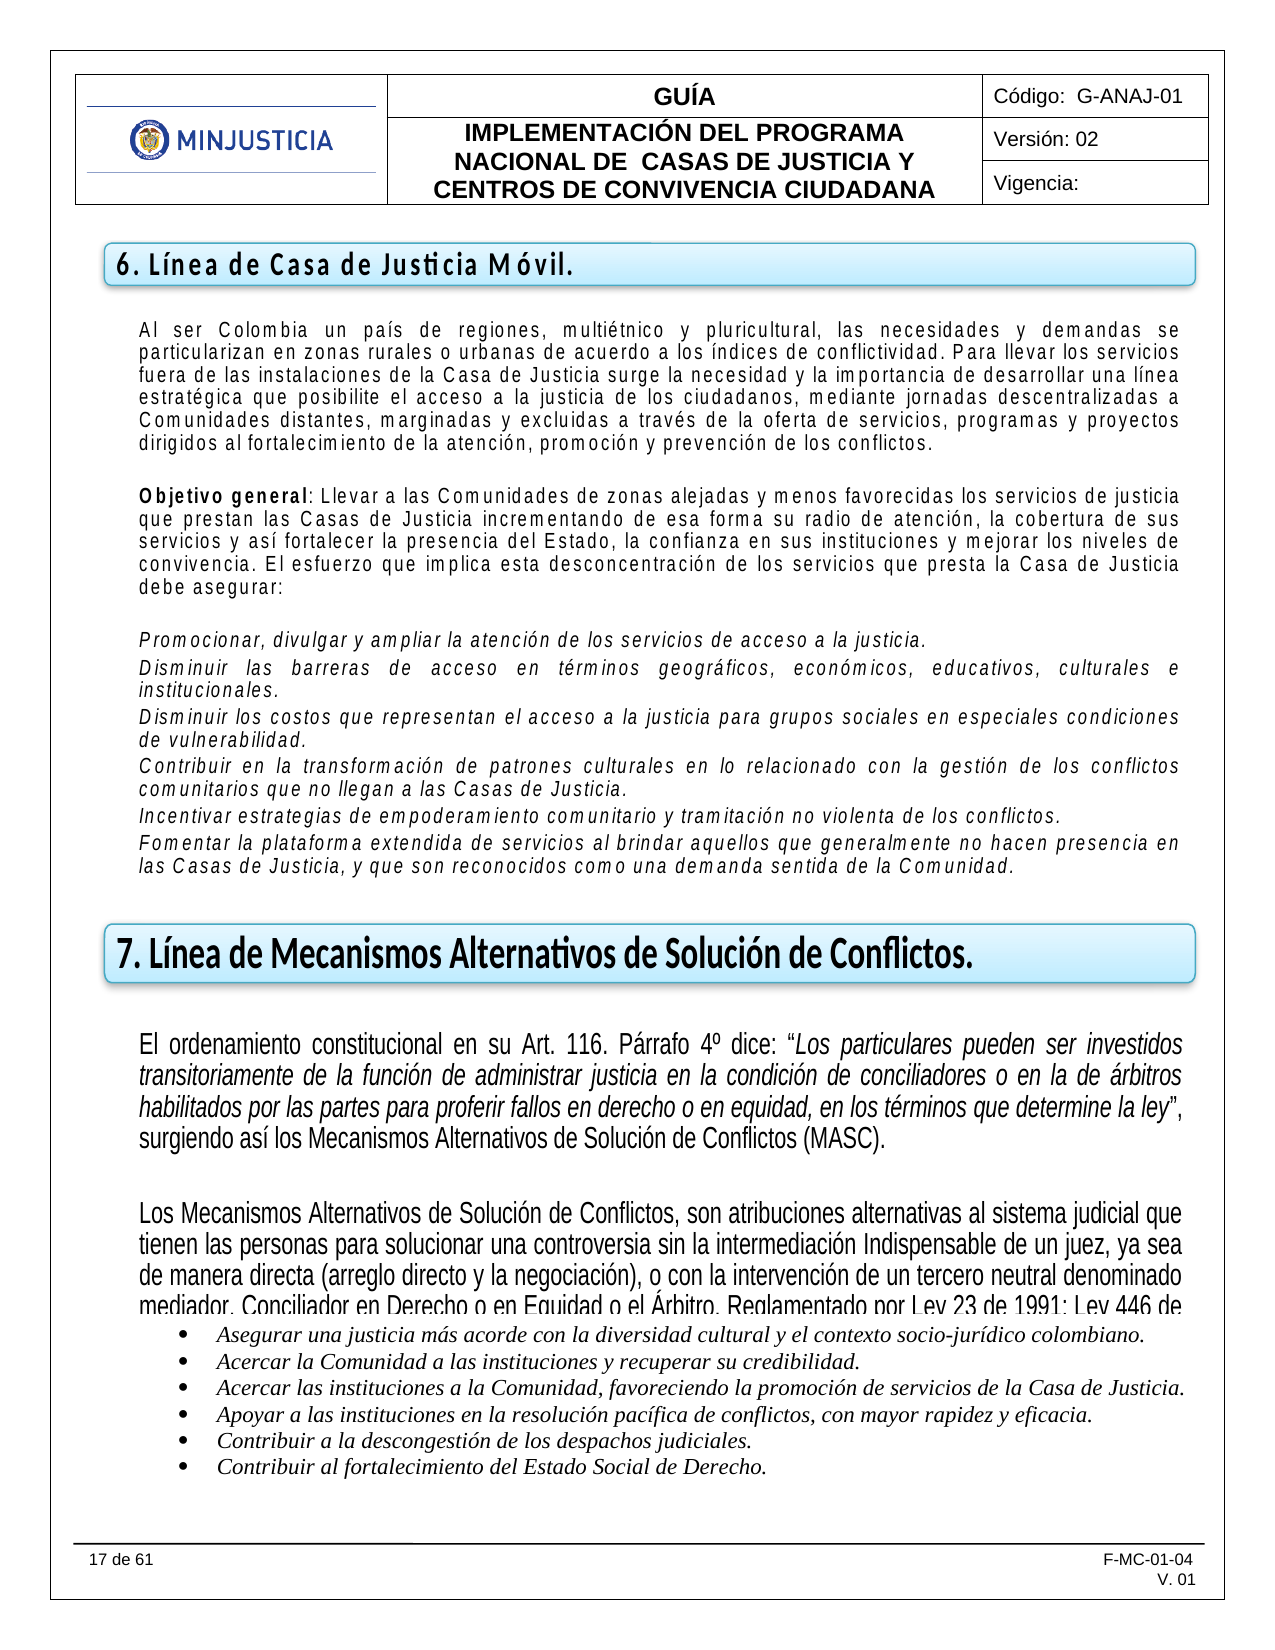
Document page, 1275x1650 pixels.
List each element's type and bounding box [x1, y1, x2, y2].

picture [86, 106, 376, 173]
